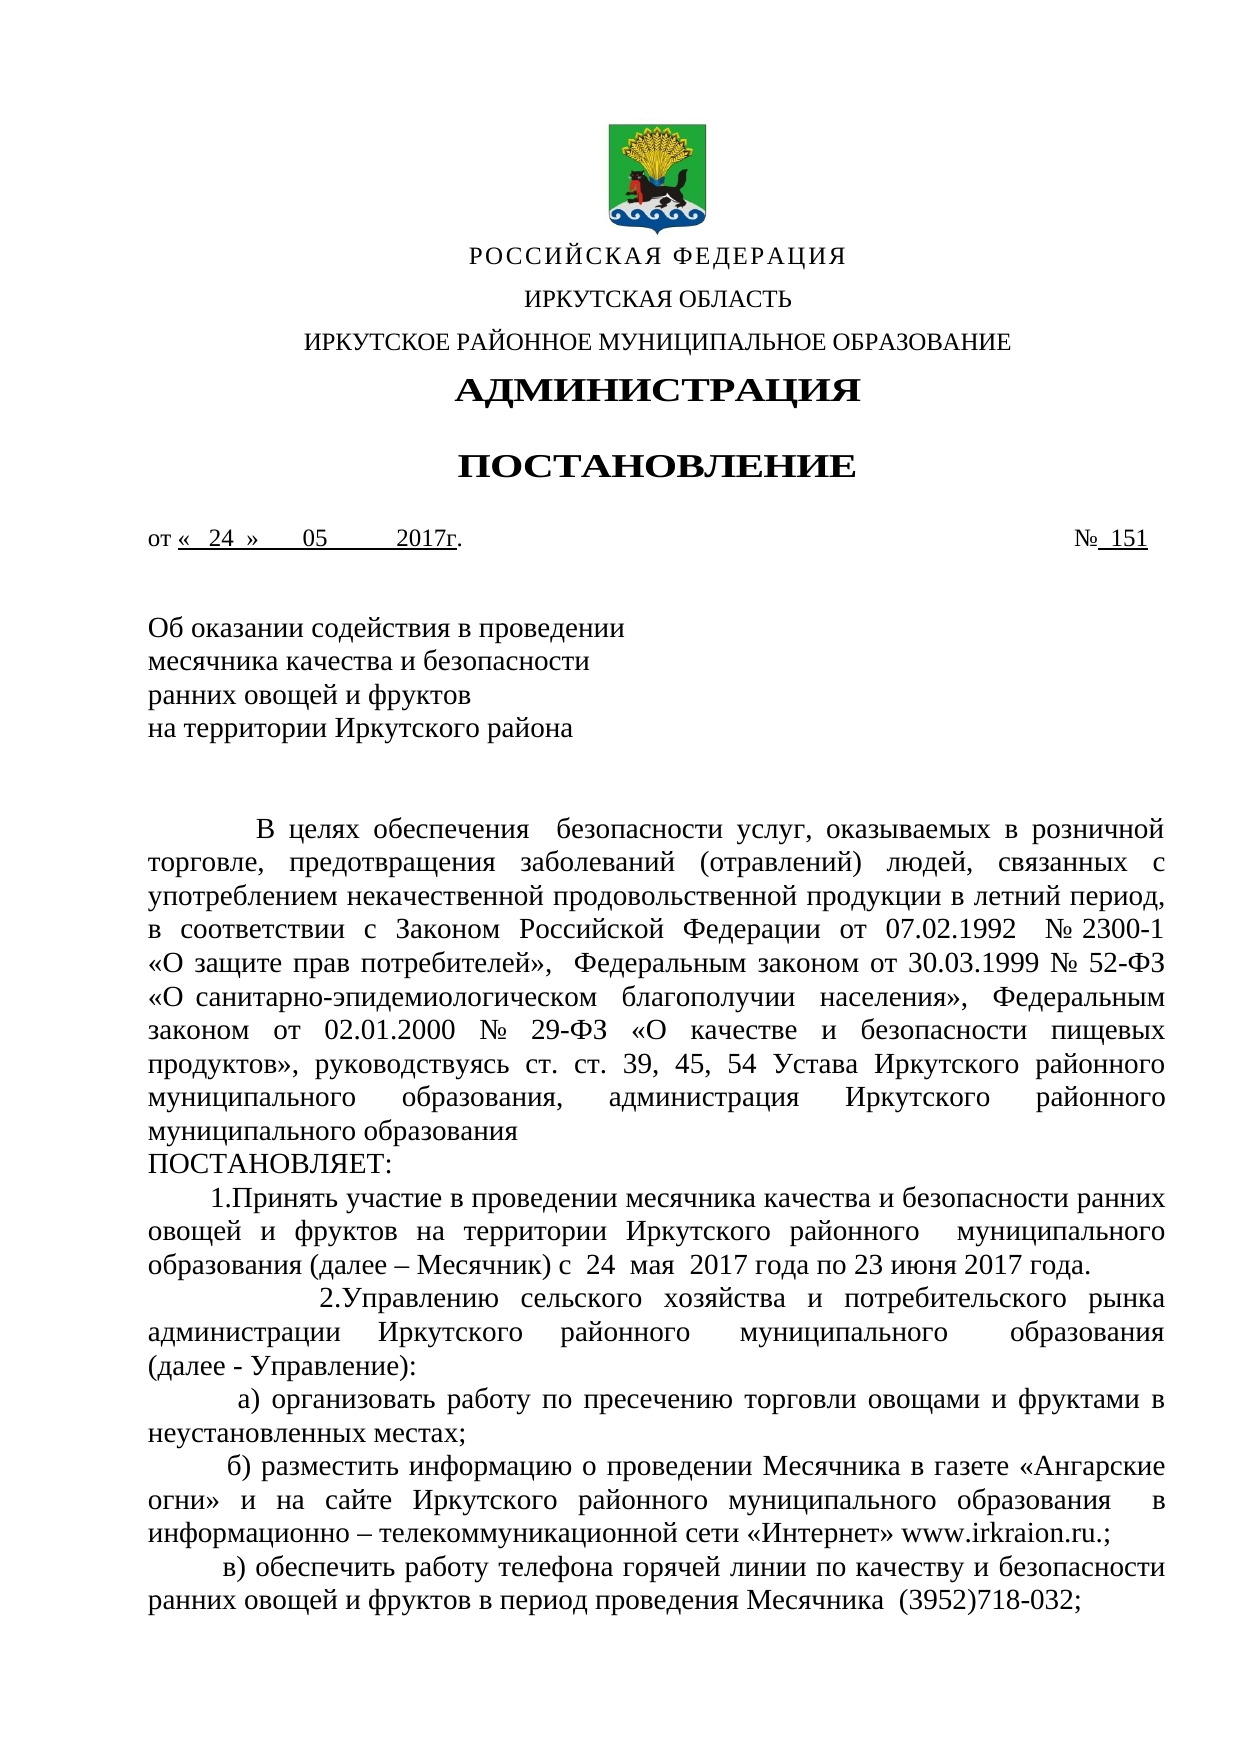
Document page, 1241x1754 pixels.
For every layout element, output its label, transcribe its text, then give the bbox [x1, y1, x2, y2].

text ПОСТАНОВЛЕНИЕ [149, 447, 1167, 485]
text от « 24 » 05 2017г. № 151 [148, 523, 1167, 552]
text В целях обеспечения безопасности услуг, оказываемых в розничной торговле, предотвращения заболеваний (отравлений) людей, связанных с употреблением некачественной продовольственной продукции в летний период, в соответствии с Законом Российской Федерации от 07.02.1992 № 2300-1 «О защите прав потребителей», Федеральным законом от 30.03.1999 № 52-ФЗ «О санитарно-эпидемиологическом благополучии населения», Федеральным законом от 02.01.2000 № 29-ФЗ «О качестве и безопасности пищевых продуктов», руководствуясь ст. ст. 39, 45, 54 Устава Иркутского районного муниципального образования, администрация Иркутского районного муниципального образования [148, 811, 1167, 1146]
text месячника качества и безопасности [148, 643, 1167, 677]
text ИРКУТСКАЯ ОБЛАСТЬ [149, 284, 1167, 313]
text ПОСТАНОВЛЯЕТ: [148, 1146, 1167, 1180]
picture [603, 118, 711, 241]
text АДМИНИСТРАЦИЯ [149, 370, 1167, 408]
text на территории Иркутского района [148, 710, 1167, 744]
text РОССИЙСКАЯ ФЕДЕРАЦИЯ [148, 241, 1167, 269]
text ранних овощей и фруктов [148, 677, 1167, 710]
text 2.Управлению сельского хозяйства и потребительского рынка администрации Иркутского районного муниципального образования (далее - Управление): [148, 1281, 1167, 1381]
text б) разместить информацию о проведении Месячника в газете «Ангарские огни» и на сайте Иркутского районного муниципального образования в информационно – телекоммуникационной сети «Интернет» www.irkraion.ru.; [148, 1448, 1167, 1549]
text Об оказании содействия в проведении [148, 610, 1167, 643]
text ИРКУТСКОЕ РАЙОННОЕ МУНИЦИПАЛЬНОЕ ОБРАЗОВАНИЕ [149, 327, 1167, 356]
text а) организовать работу по пресечению торговли овощами и фруктами в неустановленных местах; [148, 1381, 1167, 1448]
text в) обеспечить работу телефона горячей линии по качеству и безопасности ранних овощей и фруктов в период проведения Месячника (3952)718-032; [148, 1549, 1167, 1616]
text 1.Принять участие в проведении месячника качества и безопасности ранних овощей и фруктов на территории Иркутского районного муниципального образования (далее – Месячник) с 24 мая 2017 года по 23 июня 2017 года. [148, 1180, 1167, 1281]
